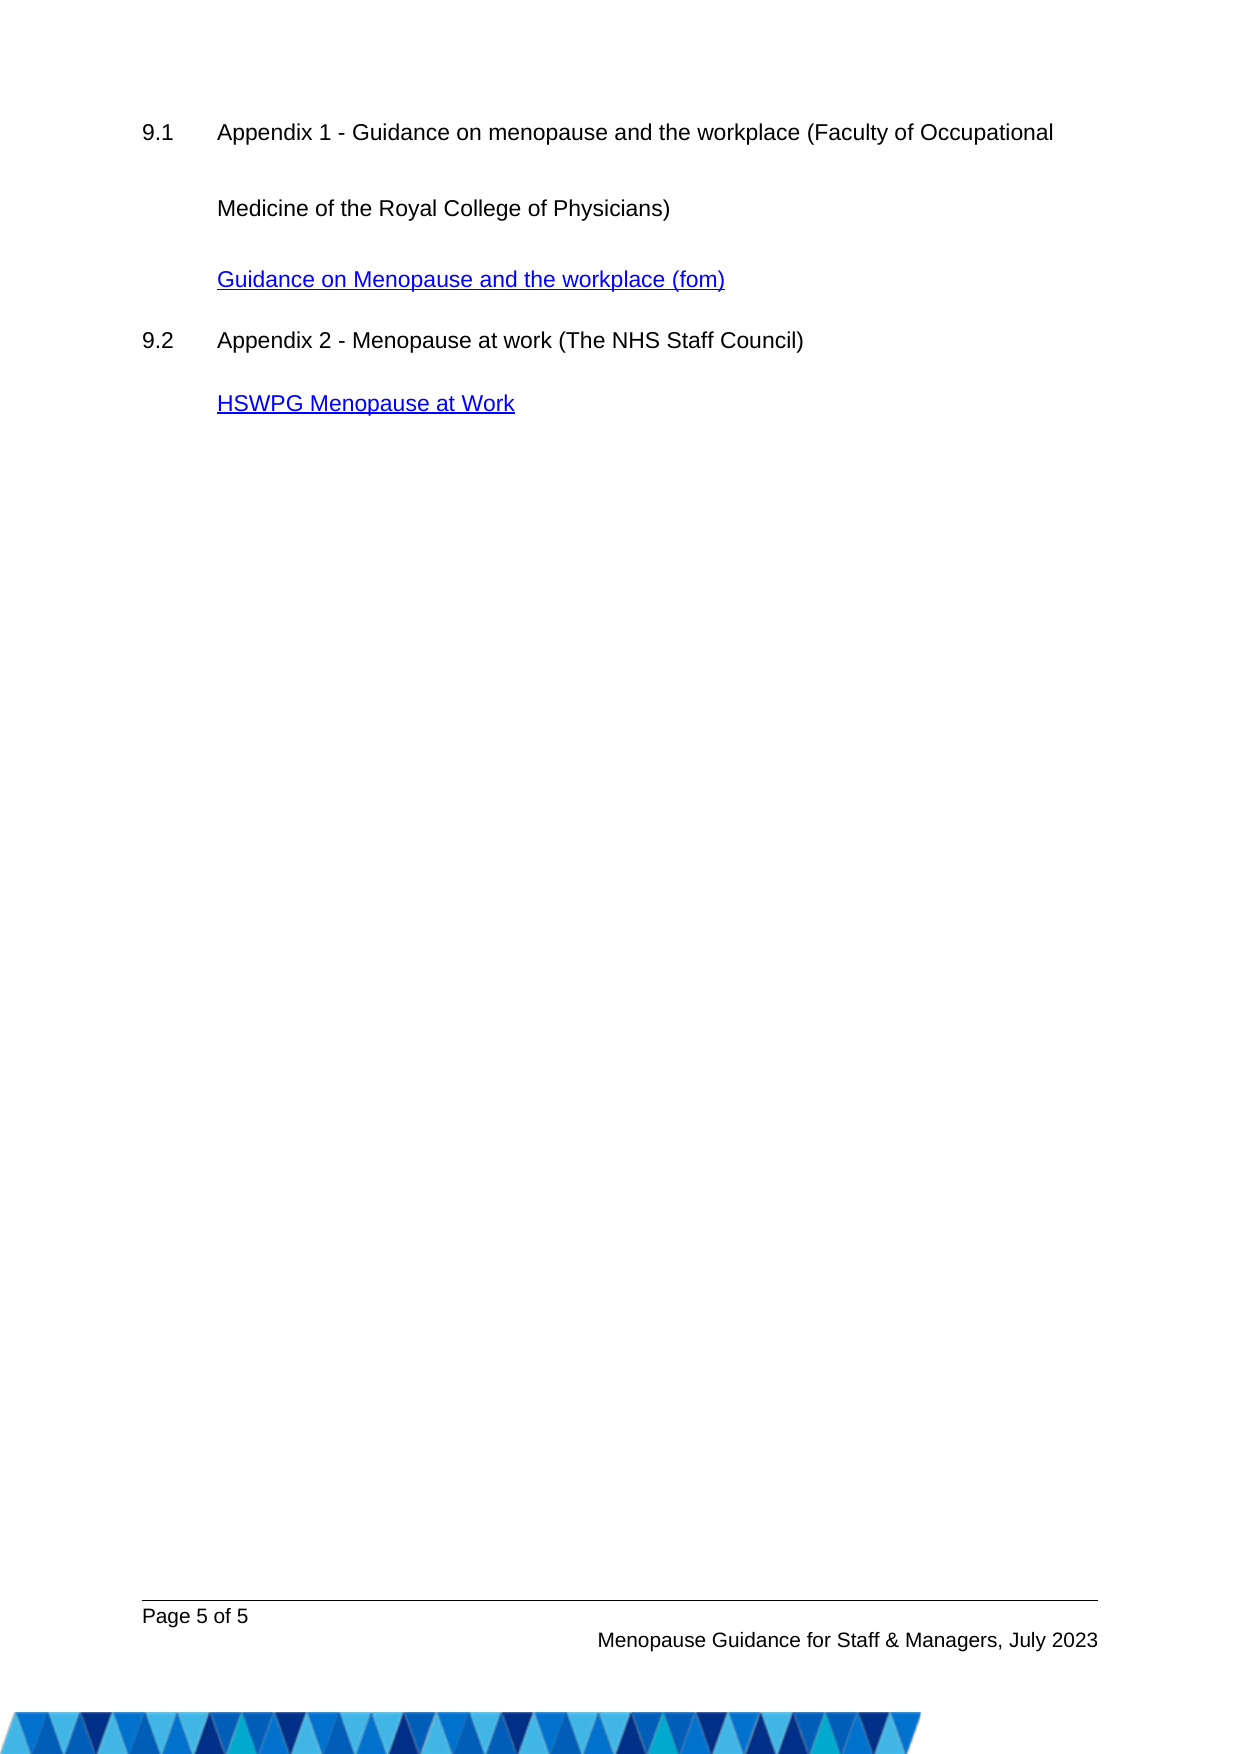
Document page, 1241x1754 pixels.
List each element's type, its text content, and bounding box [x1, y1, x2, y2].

text 9.1 Appendix 1 - Guidance on menopause and the workplace (Faculty of Occupational Medicine of the Royal College of Physicians) [142, 119, 1098, 236]
text 9.2 Appendix 2 - Menopause at work (The NHS Staff Council) [142, 327, 1098, 353]
text HSWPG Menopause at Work [142, 389, 1098, 416]
text Guidance on Menopause and the workplace (fom) [142, 266, 1098, 293]
